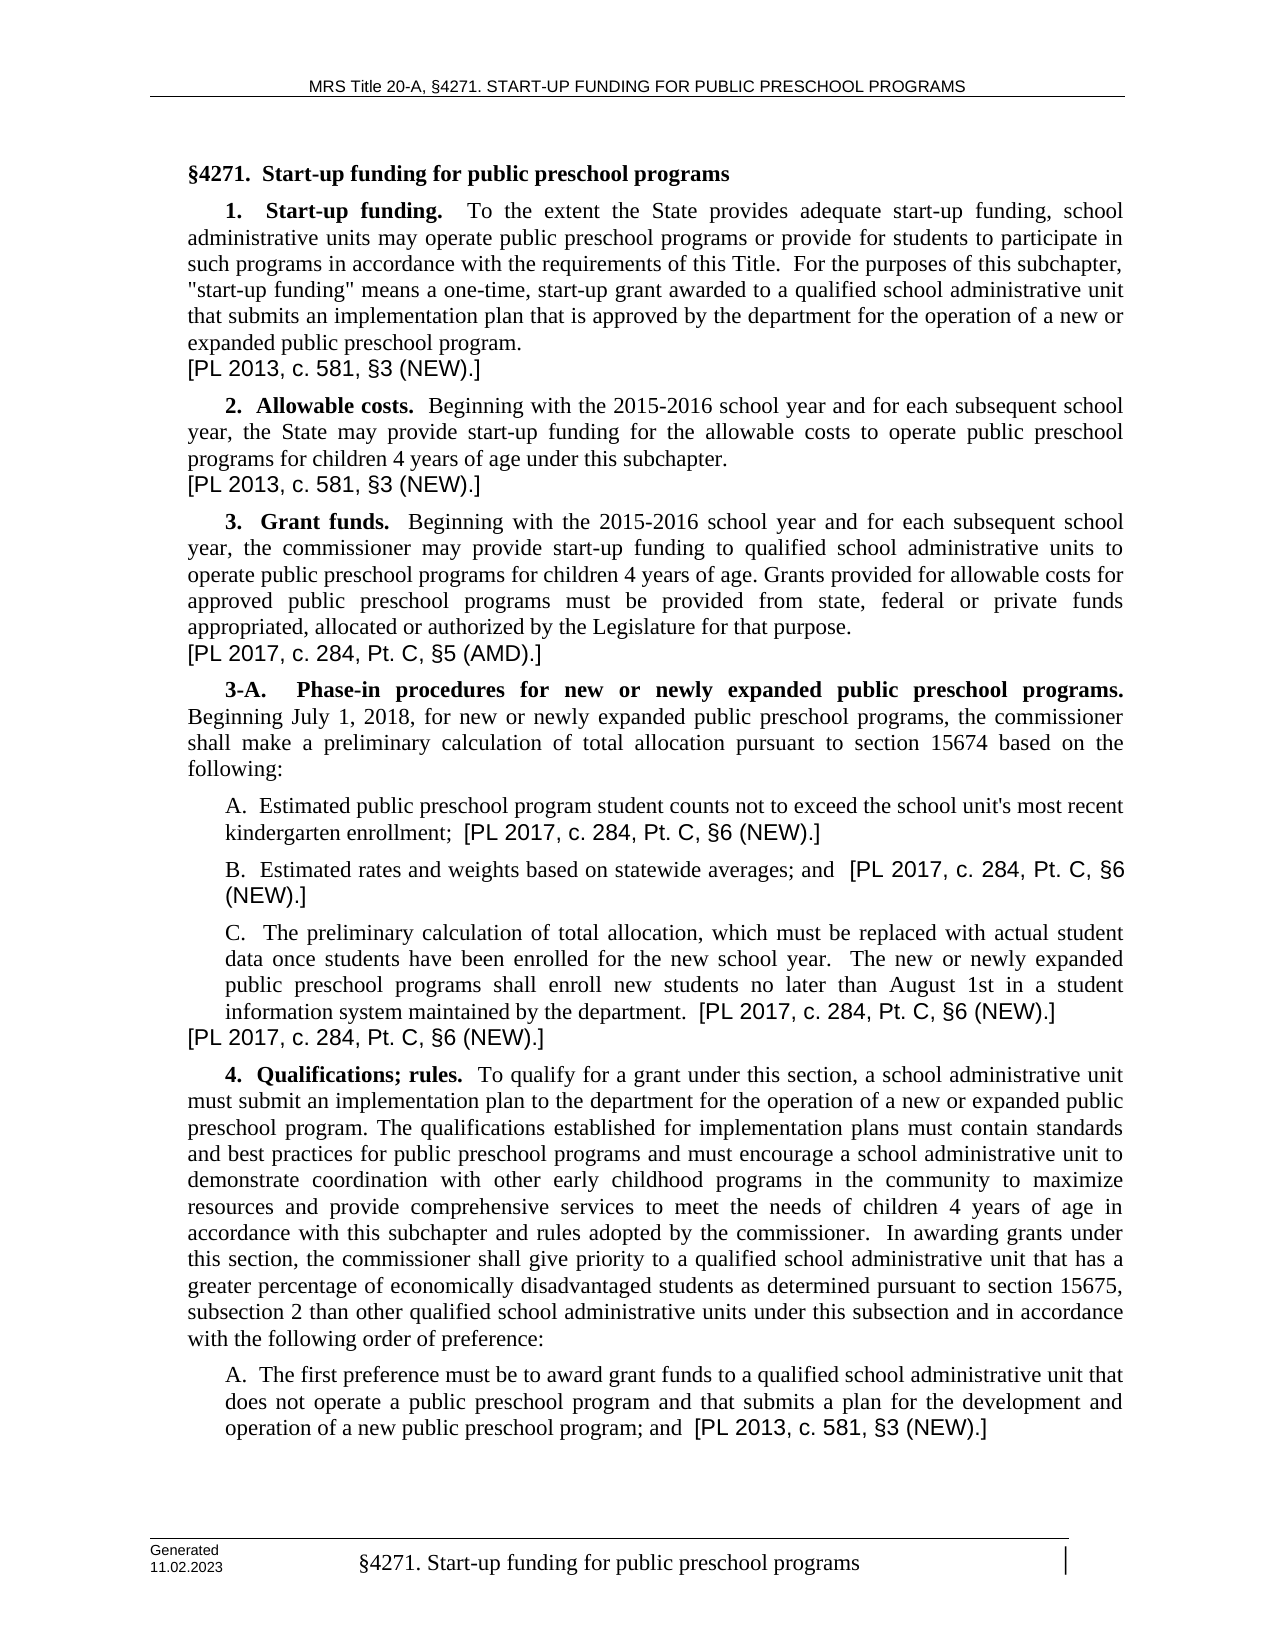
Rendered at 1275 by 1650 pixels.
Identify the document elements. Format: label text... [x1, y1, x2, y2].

text A. Estimated public preschool program student counts not to exceed the school unit's most recent kindergarten enrollment; [PL 2017, c. 284, Pt. C, §6 (NEW).] [225, 792, 1125, 845]
text [PL 2017, c. 284, Pt. C, §5 (AMD).] [187, 640, 1125, 666]
text [PL 2013, c. 581, §3 (NEW).] [187, 355, 1125, 382]
text 3. Grant funds. Beginning with the 2015-2016 school year and for each subsequent school year, the commissioner may provide start-up funding to qualified school administrative units to operate public preschool programs for children 4 years of age. Grants provided for allowable costs for approved public preschool programs must be provided from state, federal or private funds appropriated, allocated or authorized by the Legislature for that purpose. [187, 508, 1125, 640]
text 2. Allowable costs. Beginning with the 2015-2016 school year and for each subsequent school year, the State may provide start-up funding for the allowable costs to operate public preschool programs for children 4 years of age under this subchapter. [187, 392, 1125, 471]
text [PL 2013, c. 581, §3 (NEW).] [187, 471, 1125, 497]
text 4. Qualifications; rules. To qualify for a grant under this section, a school administrative unit must submit an implementation plan to the department for the operation of a new or expanded public preschool program. The qualifications established for implementation plans must contain standards and best practices for public preschool programs and must encourage a school administrative unit to demonstrate coordination with other early childhood programs in the community to maximize resources and provide comprehensive services to meet the needs of children 4 years of age in accordance with this subchapter and rules adopted by the commissioner. In awarding grants under this section, the commissioner shall give priority to a qualified school administrative unit that has a greater percentage of economically disadvantaged students as determined pursuant to section 15675, subsection 2 than other qualified school administrative units under this subsection and in accordance with the following order of preference: [187, 1061, 1125, 1351]
text 1. Start-up funding. To the extent the State provides adequate start-up funding, school administrative units may operate public preschool programs or provide for students to participate in such programs in accordance with the requirements of this Title. For the purposes of this subchapter, "start-up funding" means a one-time, start-up grant awarded to a qualified school administrative unit that submits an implementation plan that is approved by the department for the operation of a new or expanded public preschool program. [187, 197, 1125, 355]
text A. The first preference must be to award grant funds to a qualified school administrative unit that does not operate a public preschool program and that submits a plan for the development and operation of a new public preschool program; and [PL 2013, c. 581, §3 (NEW).] [225, 1361, 1125, 1441]
text §4271. Start-up funding for public preschool programs [187, 160, 1125, 187]
text [PL 2017, c. 284, Pt. C, §6 (NEW).] [187, 1024, 1125, 1051]
text B. Estimated rates and weights based on statewide averages; and [PL 2017, c. 284, Pt. C, §6 (NEW).] [225, 856, 1125, 908]
text 3-A. Phase-in procedures for new or newly expanded public preschool programs. Beginning July 1, 2018, for new or newly expanded public preschool programs, the commissioner shall make a preliminary calculation of total allocation pursuant to section 15674 based on the following: [187, 676, 1125, 782]
text C. The preliminary calculation of total allocation, which must be replaced with actual student data once students have been enrolled for the new school year. The new or newly expanded public preschool programs shall enroll new students no later than August 1st in a student information system maintained by the department. [PL 2017, c. 284, Pt. C, §6 (NEW).] [225, 919, 1125, 1024]
